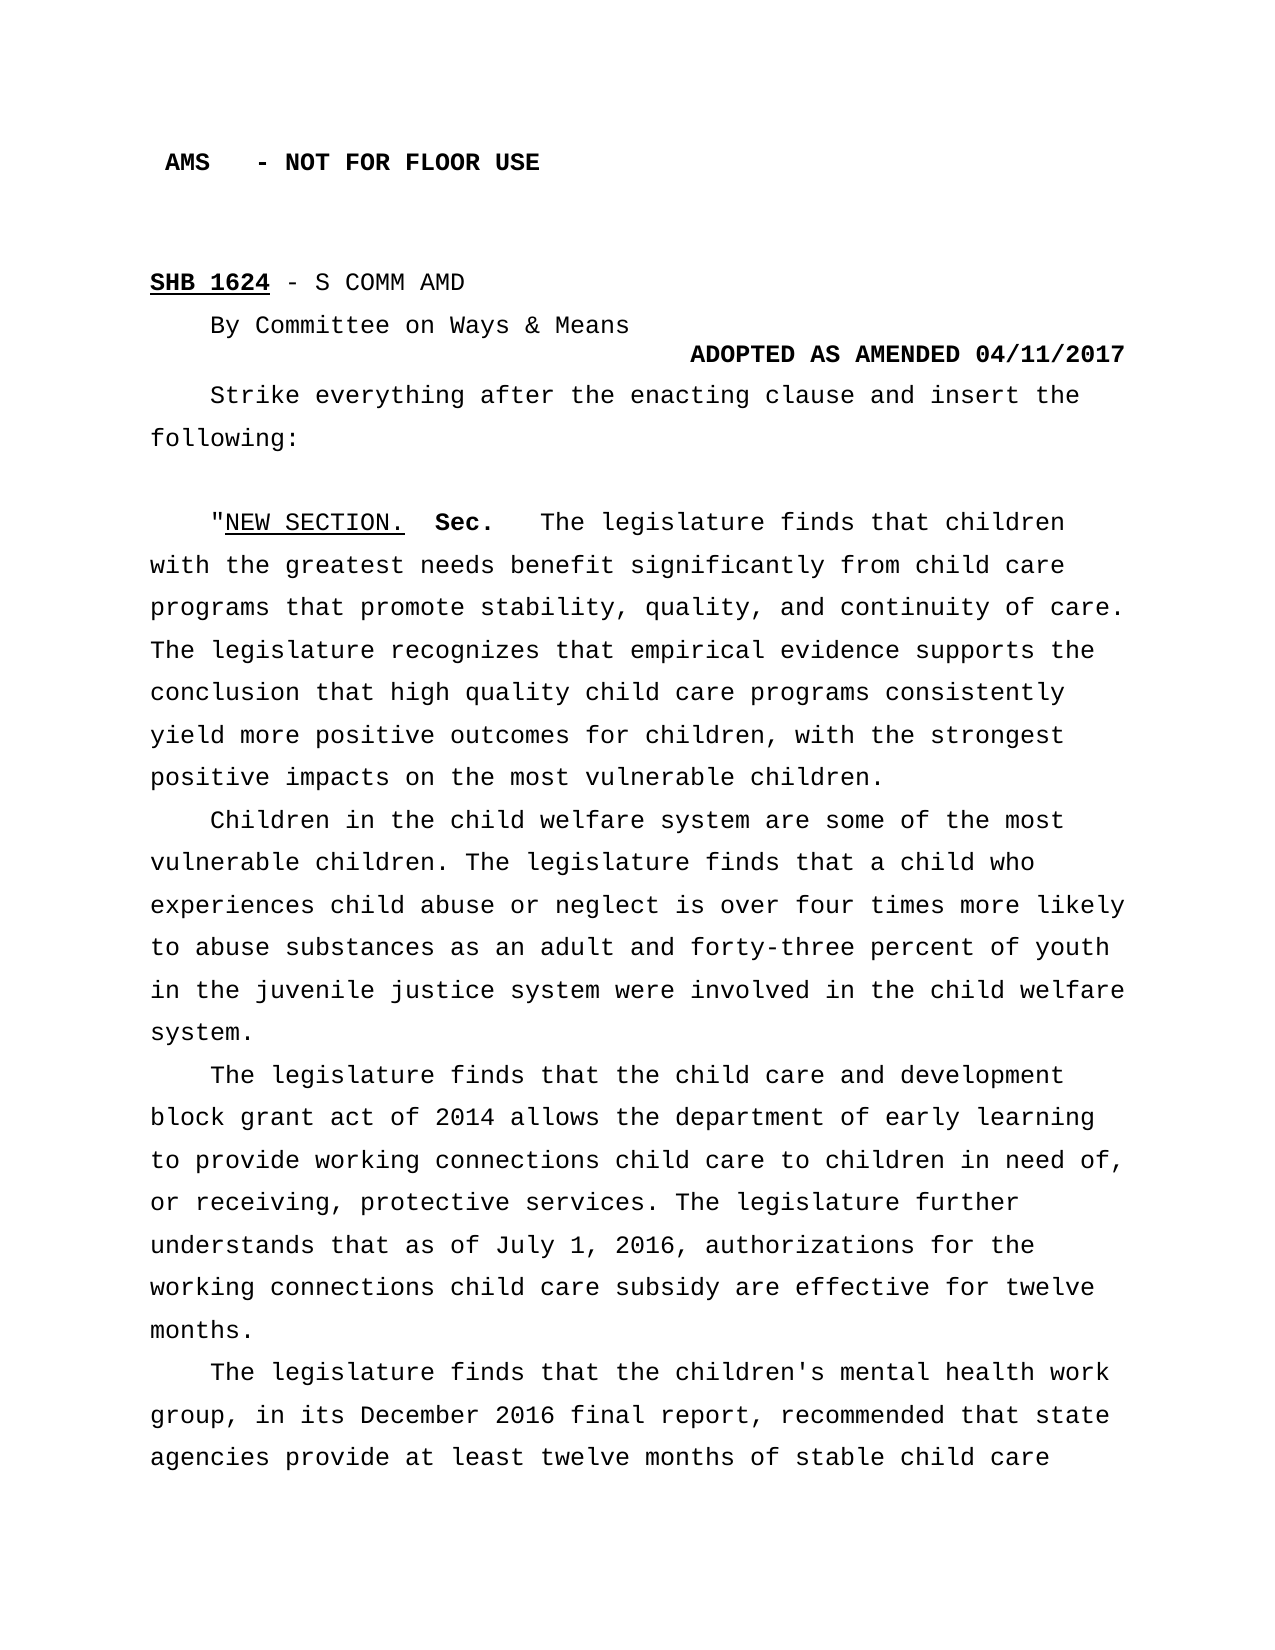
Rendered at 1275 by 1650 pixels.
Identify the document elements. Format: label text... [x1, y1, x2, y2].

text Strike everything after the enacting clause and insert the following: [150, 370, 1125, 455]
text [150, 1347, 1125, 1474]
text By Committee on Ways & Means [150, 299, 1125, 342]
text The legislature finds that the child care and development block grant act of 2014 allows the department of early learning to provide working connections child care to children in need of, or receiving, protective services. The legislature further understands that as of July 1, 2016, authorizations for the working connections child care subsidy are effective for twelve months. [150, 1049, 1125, 1347]
text Children in the child welfare system are some of the most vulnerable children. The legislature finds that a child who experiences child abuse or neglect is over four times more likely to abuse substances as an adult and forty-three percent of youth in the juvenile justice system were involved in the child welfare system. [150, 794, 1125, 1049]
text SHB 1624 - S COMM AMD [150, 257, 1125, 299]
text ADOPTED AS AMENDED 04/11/2017 [150, 342, 1125, 370]
text AMS - NOT FOR FLOOR USE [150, 150, 1125, 178]
text "NEW SECTION. Sec. The legislature finds that children with the greatest needs benefit significantly from child care programs that promote stability, quality, and continuity of care. The legislature recognizes that empirical evidence supports the conclusion that high quality child care programs consistently yield more positive outcomes for children, with the strongest positive impacts on the most vulnerable children. [150, 497, 1125, 794]
